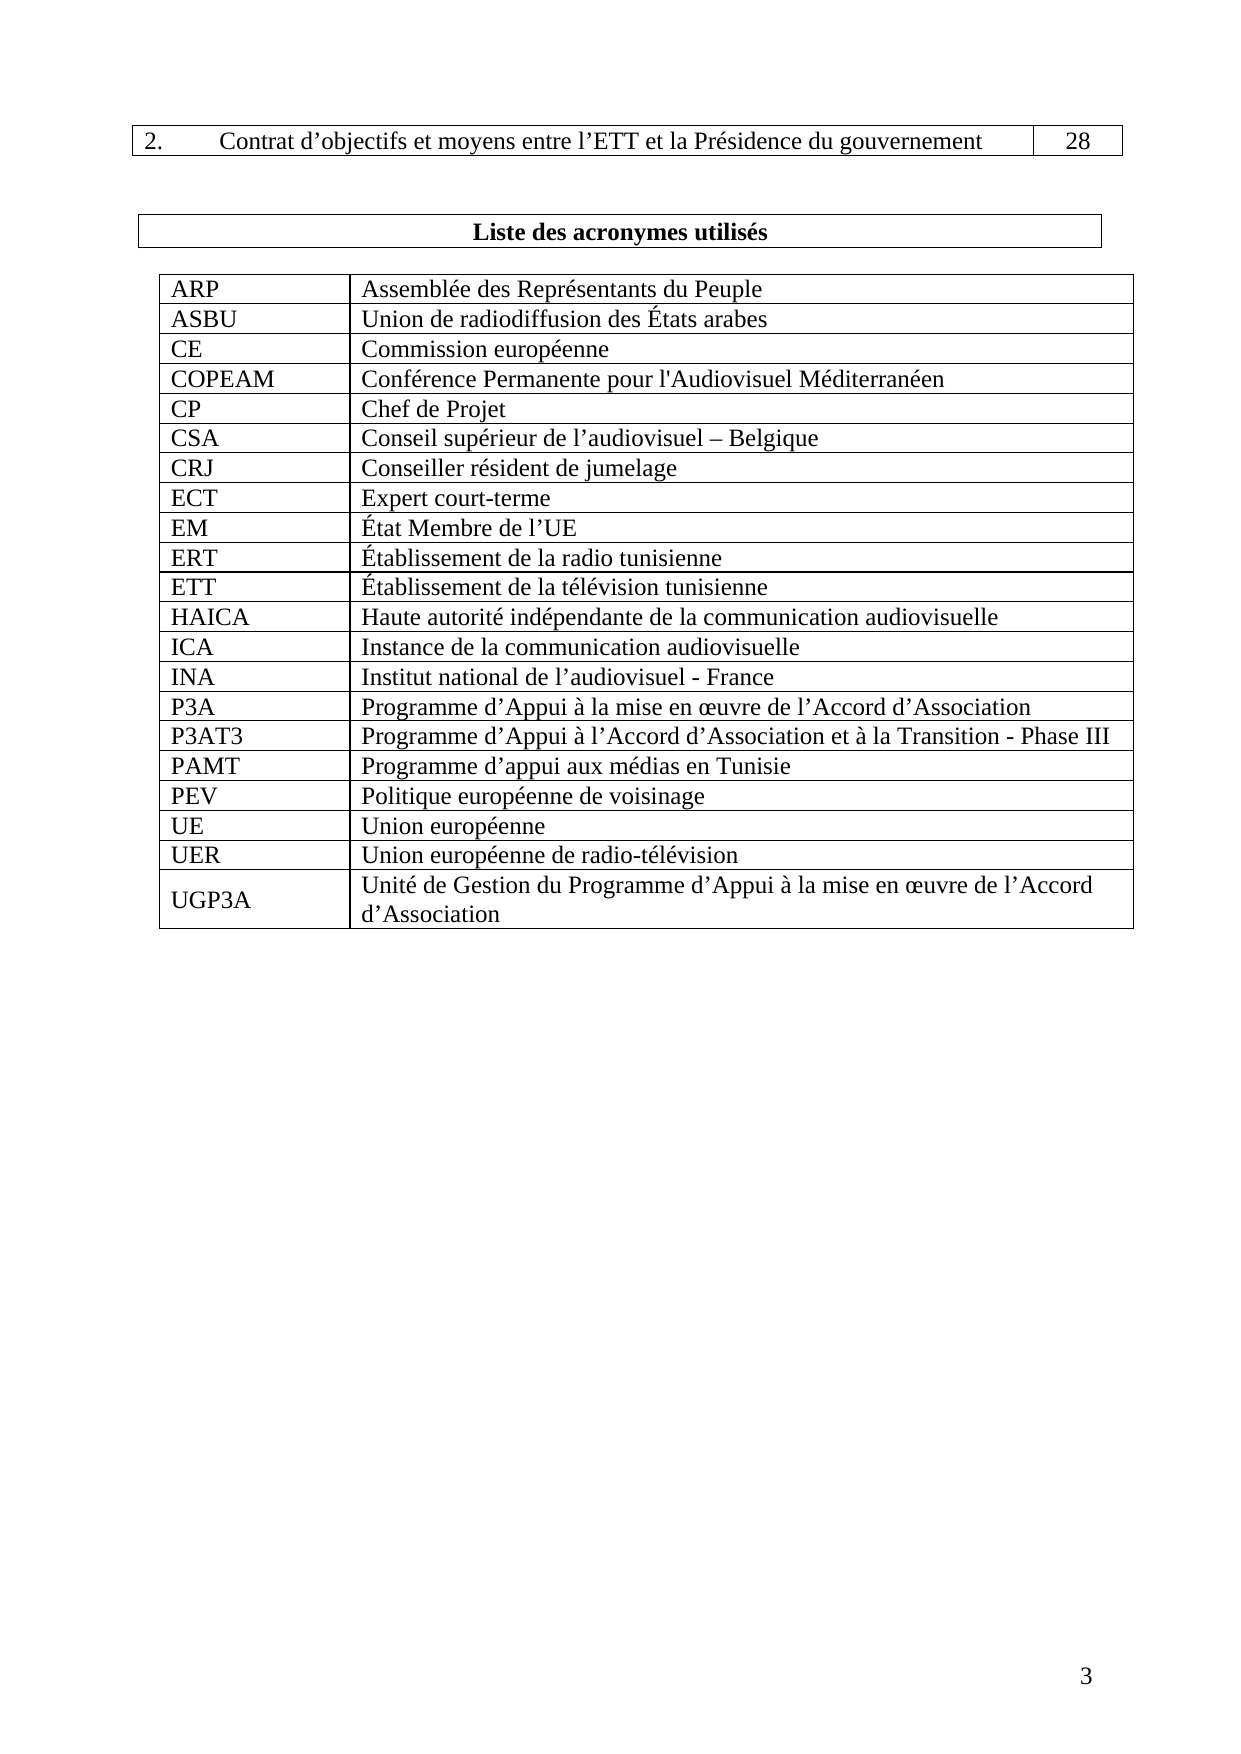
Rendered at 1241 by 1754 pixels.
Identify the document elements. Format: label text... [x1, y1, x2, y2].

table_header ARP [160, 275, 349, 303]
table_cell Union européenne [351, 811, 1133, 839]
table_cell INA [160, 662, 349, 691]
table_cell Programme d’Appui à l’Accord d’Association et à la Transition - Phase III [351, 721, 1133, 750]
table_cell Établissement de la radio tunisienne [351, 543, 1133, 571]
table_cell UE [160, 811, 349, 839]
table_cell ASBU [160, 304, 349, 333]
table_cell Programme d’appui aux médias en Tunisie [351, 751, 1133, 780]
table_cell Institut national de l’audiovisuel - France [351, 662, 1133, 691]
table_cell ERT [160, 543, 349, 571]
table_cell Expert court-terme [351, 483, 1133, 512]
table_cell Conseil supérieur de l’audiovisuel – Belgique [351, 424, 1133, 452]
table_cell COPEAM [160, 364, 349, 393]
table_cell Unité de Gestion du Programme d’Appui à la mise en œuvre de l’Accord d’Association [351, 870, 1133, 928]
table_cell État Membre de l’UE [351, 513, 1133, 542]
table_cell 2. Contrat d’objectifs et moyens entre l’ETT et la Présidence du gouvernement [133, 126, 1033, 155]
table_cell P3AT3 [160, 721, 349, 750]
table_cell CRJ [160, 453, 349, 482]
table_cell PAMT [160, 751, 349, 780]
text Liste des acronymes utilisés [139, 215, 1101, 247]
table_cell Chef de Projet [351, 394, 1133, 422]
table_cell UGP3A [160, 870, 349, 928]
table_cell CP [160, 394, 349, 422]
table_cell Haute autorité indépendante de la communication audiovisuelle [351, 602, 1133, 631]
table_cell CSA [160, 424, 349, 452]
table_cell 28 [1034, 126, 1122, 155]
table_cell P3A [160, 692, 349, 720]
table_cell Union européenne de radio-télévision [351, 841, 1133, 869]
table_cell Instance de la communication audiovisuelle [351, 632, 1133, 661]
table_cell CE [160, 334, 349, 363]
table_cell PEV [160, 781, 349, 810]
table_cell Union de radiodiffusion des États arabes [351, 304, 1133, 333]
table_cell Programme d’Appui à la mise en œuvre de l’Accord d’Association [351, 692, 1133, 720]
table_cell Commission européenne [351, 334, 1133, 363]
table_cell Établissement de la télévision tunisienne [351, 573, 1133, 601]
table_header Assemblée des Représentants du Peuple [351, 275, 1133, 303]
table_cell Conférence Permanente pour l'Audiovisuel Méditerranéen [351, 364, 1133, 393]
table_cell ETT [160, 573, 349, 601]
table_cell Conseiller résident de jumelage [351, 453, 1133, 482]
table_cell HAICA [160, 602, 349, 631]
table_cell ECT [160, 483, 349, 512]
table_cell ICA [160, 632, 349, 661]
table_cell UER [160, 841, 349, 869]
table_cell Politique européenne de voisinage [351, 781, 1133, 810]
table_cell EM [160, 513, 349, 542]
